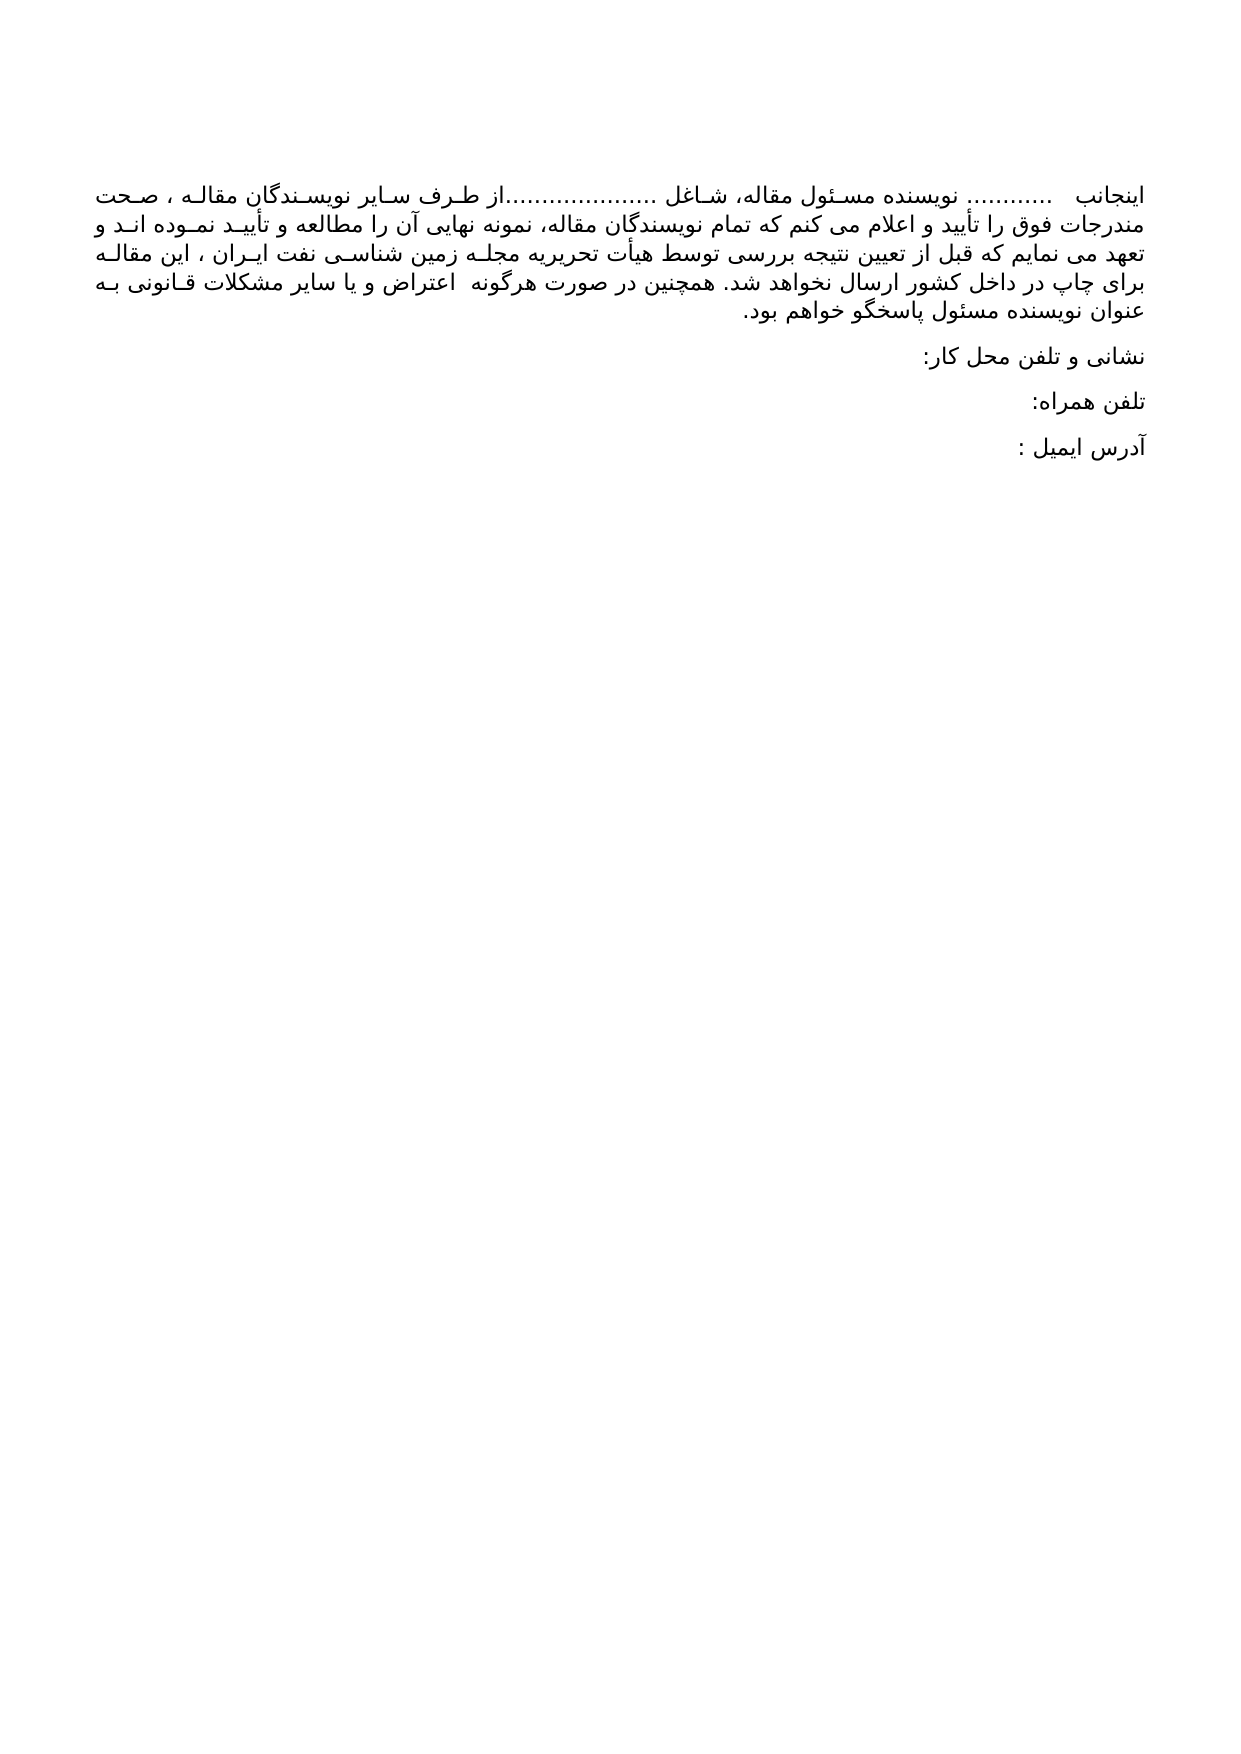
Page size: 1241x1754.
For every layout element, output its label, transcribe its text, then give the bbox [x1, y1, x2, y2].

text آدرس ایمیل : [94, 434, 1146, 460]
text نشانی و تلفن محل کار: [94, 343, 1146, 369]
text اینجانب ............ نویسنده مسئول مقاله، شاغل .....................از طرف سایر نویسندگان مقاله ، صحت مندرجات فوق را تأیید و اعلام می کنم که تمام نویسندگان مقاله، نمونه نهایی آن را مطالعه و تأیید نموده اند و تعهد می نمایم که قبل از تعیین نتیجه بررسی توسط هیأت تحریریه مجله زمین شناسی نفت ایران ، این مقاله برای چاپ در داخل کشور ارسال نخواهد شد. همچنین در صورت ھرگونه اعتراض و یا سایر مشکلات قانونی به عنوان نویسنده مسئول پاسخگو خواهم بود. [94, 182, 1146, 324]
text تلفن همراه: [94, 388, 1146, 415]
